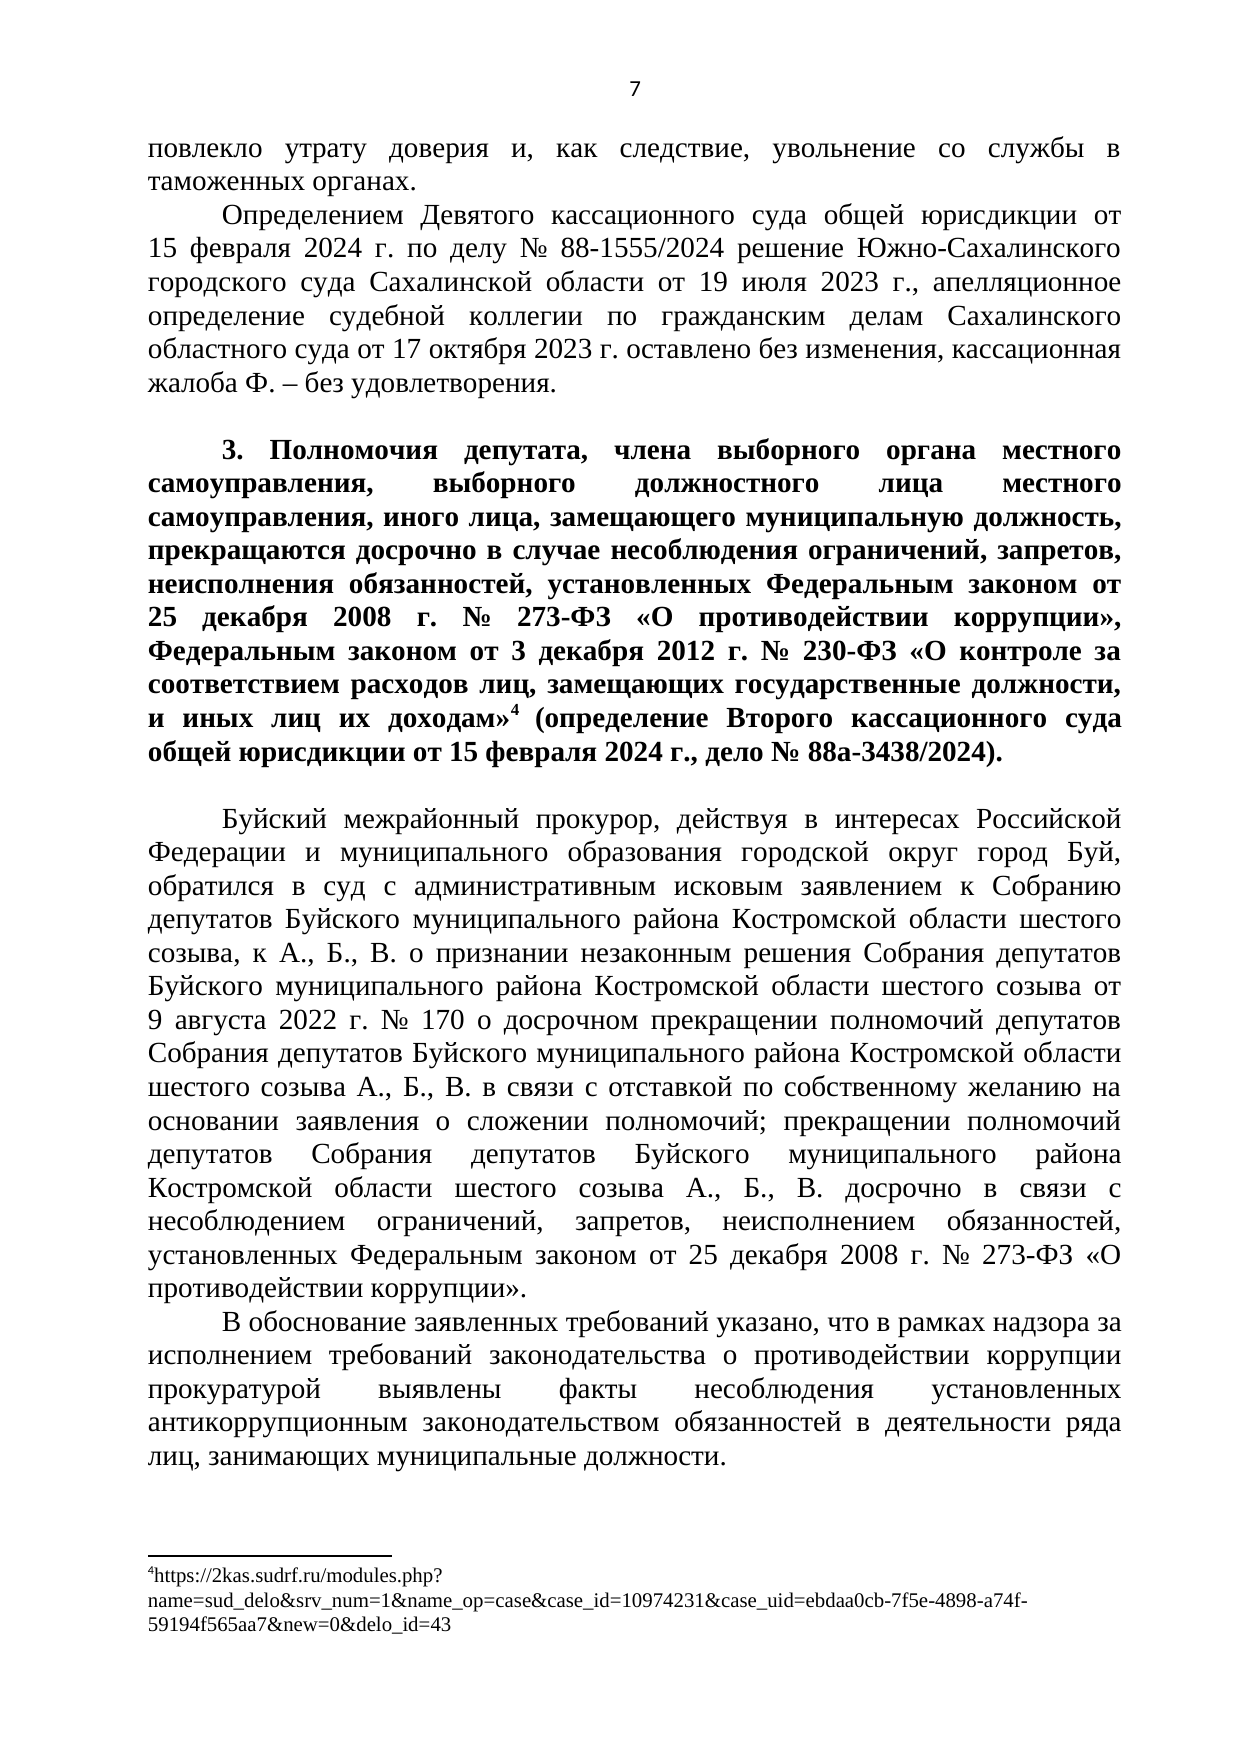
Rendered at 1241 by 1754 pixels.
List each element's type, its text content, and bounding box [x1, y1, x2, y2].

text Определением Девятого кассационного суда общей юрисдикции от 15 февраля 2024 г. по делу № 88-1555/2024 решение Южно-Сахалинского городского суда Сахалинской области от 19 июля 2023 г., апелляционное определение судебной коллегии по гражданским делам Сахалинского областного суда от 17 октября 2023 г. оставлено без изменения, кассационная жалоба Ф. – без удовлетворения. [148, 197, 1122, 398]
text 3. Полномочия депутата, члена выборного органа местного самоуправления, выборного должностного лица местного самоуправления, иного лица, замещающего муниципальную должность, прекращаются досрочно в случае несоблюдения ограничений, запретов, неисполнения обязанностей, установленных Федеральным законом от 25 декабря 2008 г. № 273-ФЗ «О противодействии коррупции», Федеральным законом от 3 декабря 2012 г. № 230-ФЗ «О контроле за соответствием расходов лиц, замещающих государственные должности, и иных лиц их доходам» (определение Второго кассационного суда общей юрисдикции от 15 февраля 2024 г., дело № 88а-3438/2024). [148, 432, 1122, 767]
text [148, 130, 1122, 197]
text В обоснование заявленных требований указано, что в рамках надзора за исполнением требований законодательства о противодействии коррупции прокуратурой выявлены факты несоблюдения установленных антикоррупционным законодательством обязанностей в деятельности ряда лиц, занимающих муниципальные должности. [148, 1304, 1122, 1472]
text Буйский межрайонный прокурор, действуя в интересах Российской Федерации и муниципального образования городской округ город Буй, обратился в суд с административным исковым заявлением к Собранию депутатов Буйского муниципального района Костромской области шестого созыва, к А., Б., В. о признании незаконным решения Собрания депутатов Буйского муниципального района Костромской области шестого созыва от 9 августа 2022 г. № 170 о досрочном прекращении полномочий депутатов Собрания депутатов Буйского муниципального района Костромской области шестого созыва А., Б., В. в связи с отставкой по собственному желанию на основании заявления о сложении полномочий; прекращении полномочий депутатов Собрания депутатов Буйского муниципального района Костромской области шестого созыва А., Б., В. досрочно в связи с несоблюдением ограничений, запретов, неисполнением обязанностей, установленных Федеральным законом от 25 декабря 2008 г. № 273-ФЗ «О противодействии коррупции». [148, 801, 1122, 1304]
